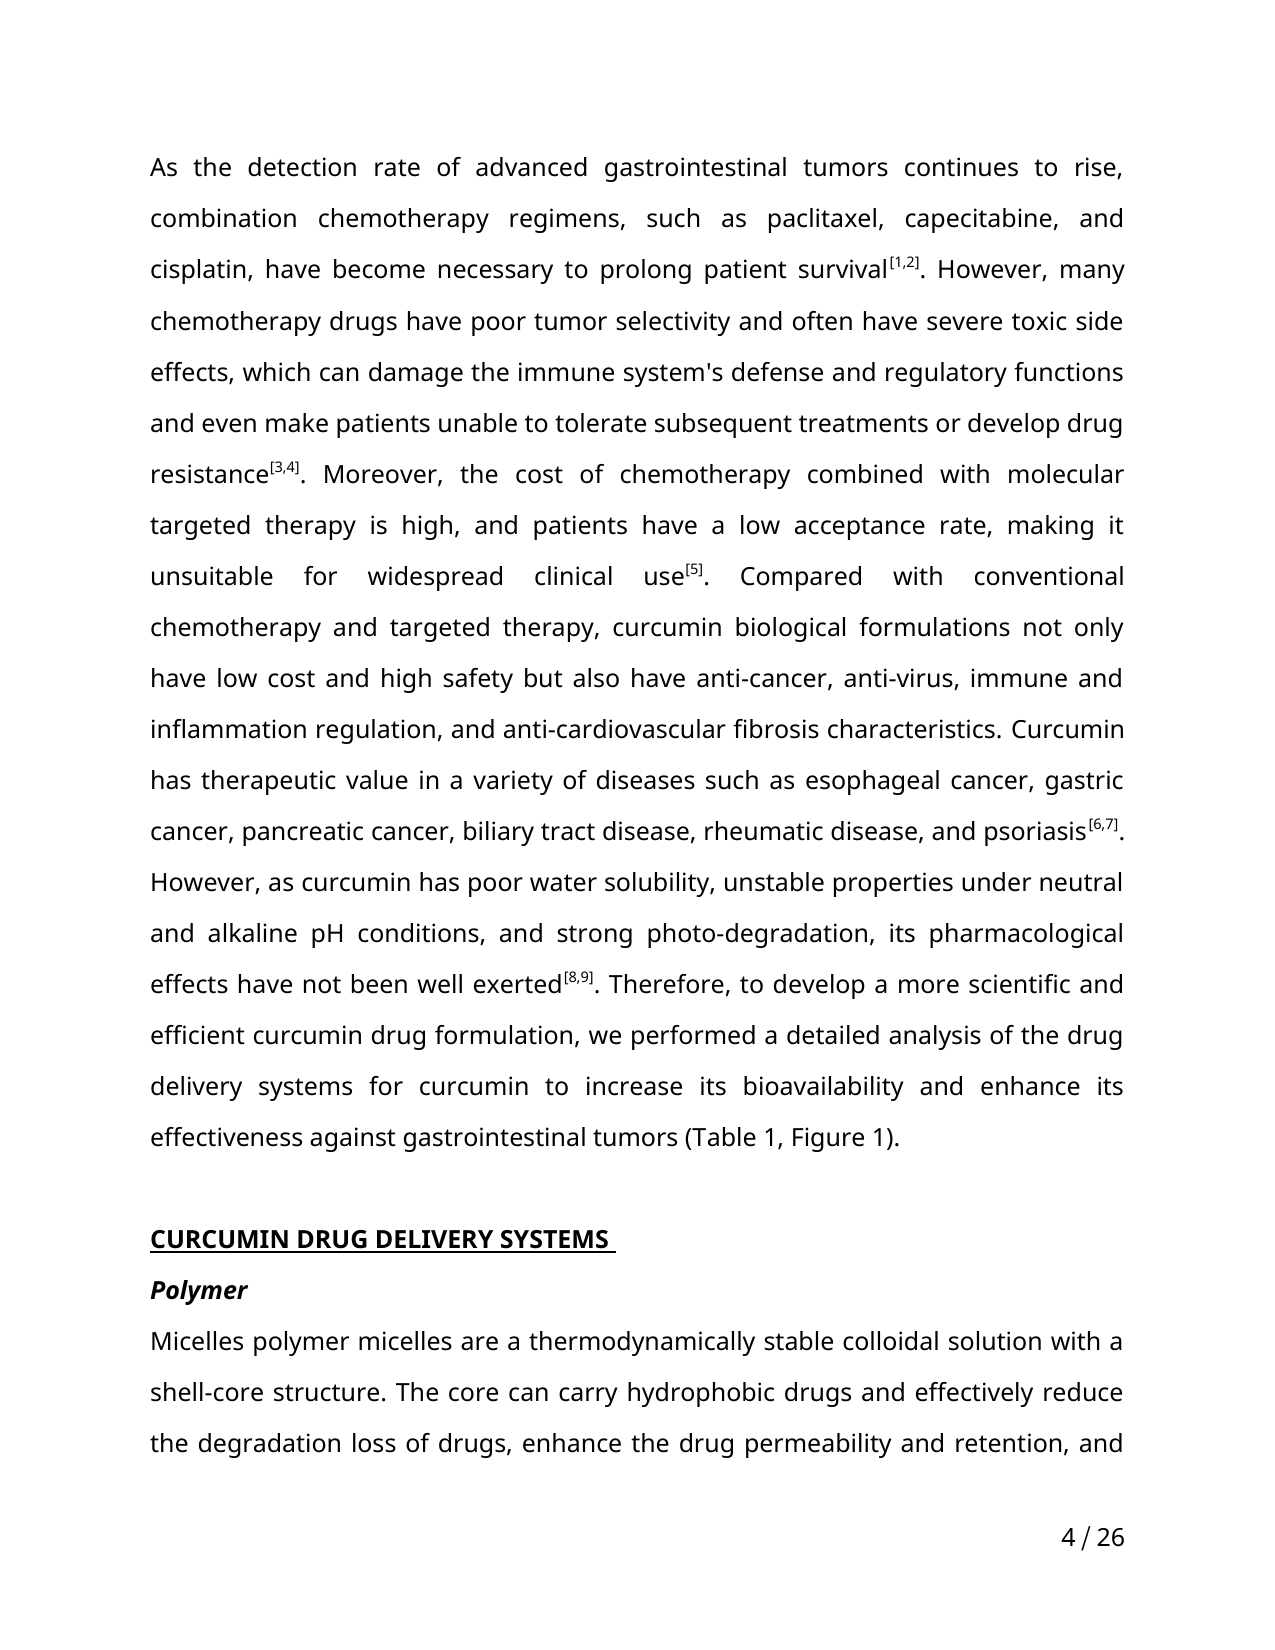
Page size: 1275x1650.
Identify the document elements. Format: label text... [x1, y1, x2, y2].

text As the detection rate of advanced gastrointestinal tumors continues to rise, combination chemotherapy regimens, such as paclitaxel, capecitabine, and cisplatin, have become necessary to prolong patient survival[1,2]. However, many chemotherapy drugs have poor tumor selectivity and often have severe toxic side effects, which can damage the immune system's defense and regulatory functions and even make patients unable to tolerate subsequent treatments or develop drug resistance[3,4]. Moreover, the cost of chemotherapy combined with molecular targeted therapy is high, and patients have a low acceptance rate, making it unsuitable for widespread clinical use[5]. Compared with conventional chemotherapy and targeted therapy, curcumin biological formulations not only have low cost and high safety but also have anti-cancer, anti-virus, immune and inflammation regulation, and anti-cardiovascular fibrosis characteristics. Curcumin has therapeutic value in a variety of diseases such as esophageal cancer, gastric cancer, pancreatic cancer, biliary tract disease, rheumatic disease, and psoriasis[6,7]. However, as curcumin has poor water solubility, unstable properties under neutral and alkaline pH conditions, and strong photo-degradation, its pharmacological effects have not been well exerted[8,9]. Therefore, to develop a more scientific and efficient curcumin drug formulation, we performed a detailed analysis of the drug delivery systems for curcumin to increase its bioavailability and enhance its effectiveness against gastrointestinal tumors (Table 1, Figure 1). [150, 150, 1125, 1154]
text Polymer [150, 1273, 1125, 1307]
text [150, 1324, 1125, 1460]
text CURCUMIN DRUG DELIVERY SYSTEMS [150, 1222, 1125, 1256]
